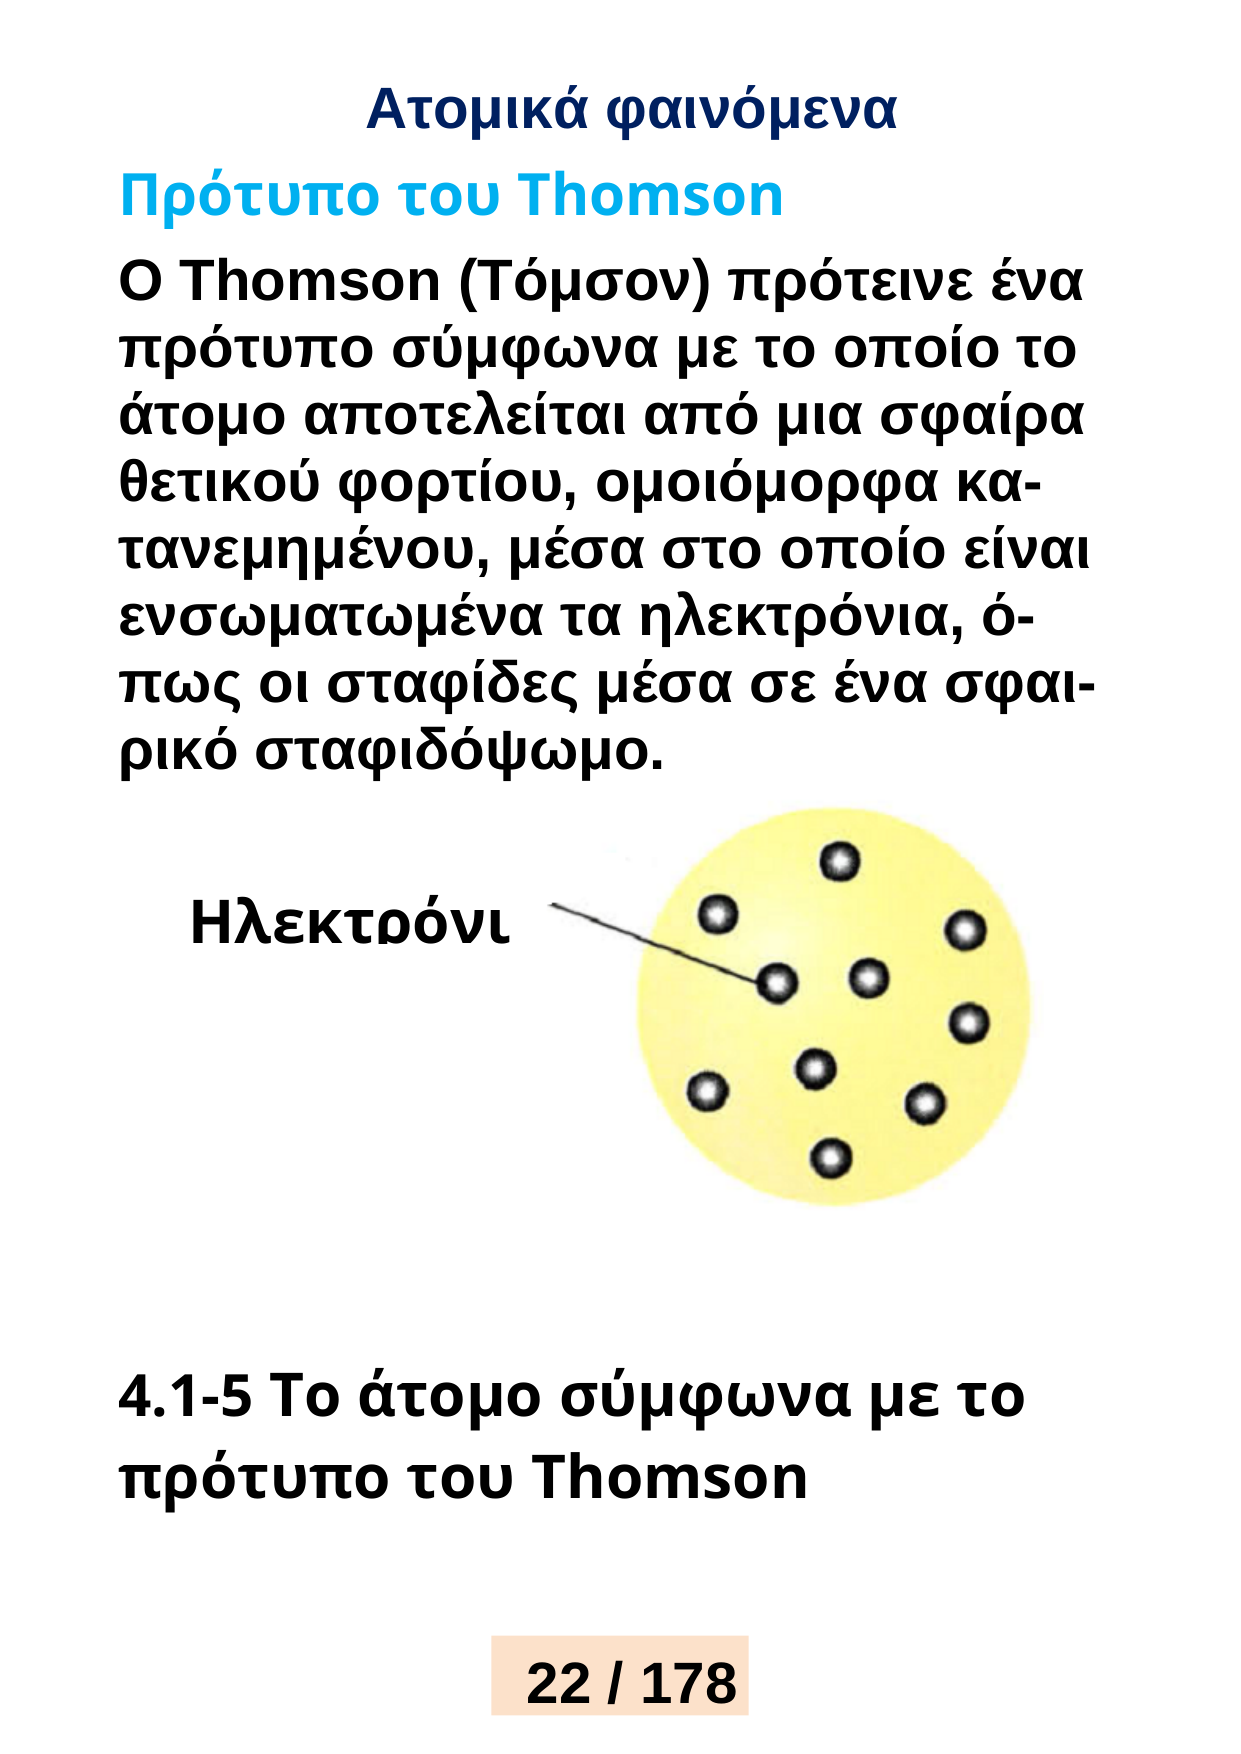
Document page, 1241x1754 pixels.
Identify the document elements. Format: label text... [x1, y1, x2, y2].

text 4.1-5 Το άτομο σύμφωνα με το πρότυπο του Thomson [810, 1352, 1122, 1516]
picture [546, 796, 1044, 1218]
text Πρότυπο του Thomson [118, 153, 1122, 233]
text Ο Thomson (Τόμσον) πρότεινε ένα πρότυπο σύμφωνα με το οποίο το άτομο αποτελείται από μια σφαίρα θετικού φορτίου, ομοιόμορφα κα-τανεμημένου, μέσα στο οποίο είναι ενσωματωμένα τα ηλεκτρόνια, ό-πως οι σταφίδες μέσα σε ένα σφαι-ρικό σταφιδόψωμο. [118, 245, 1122, 782]
